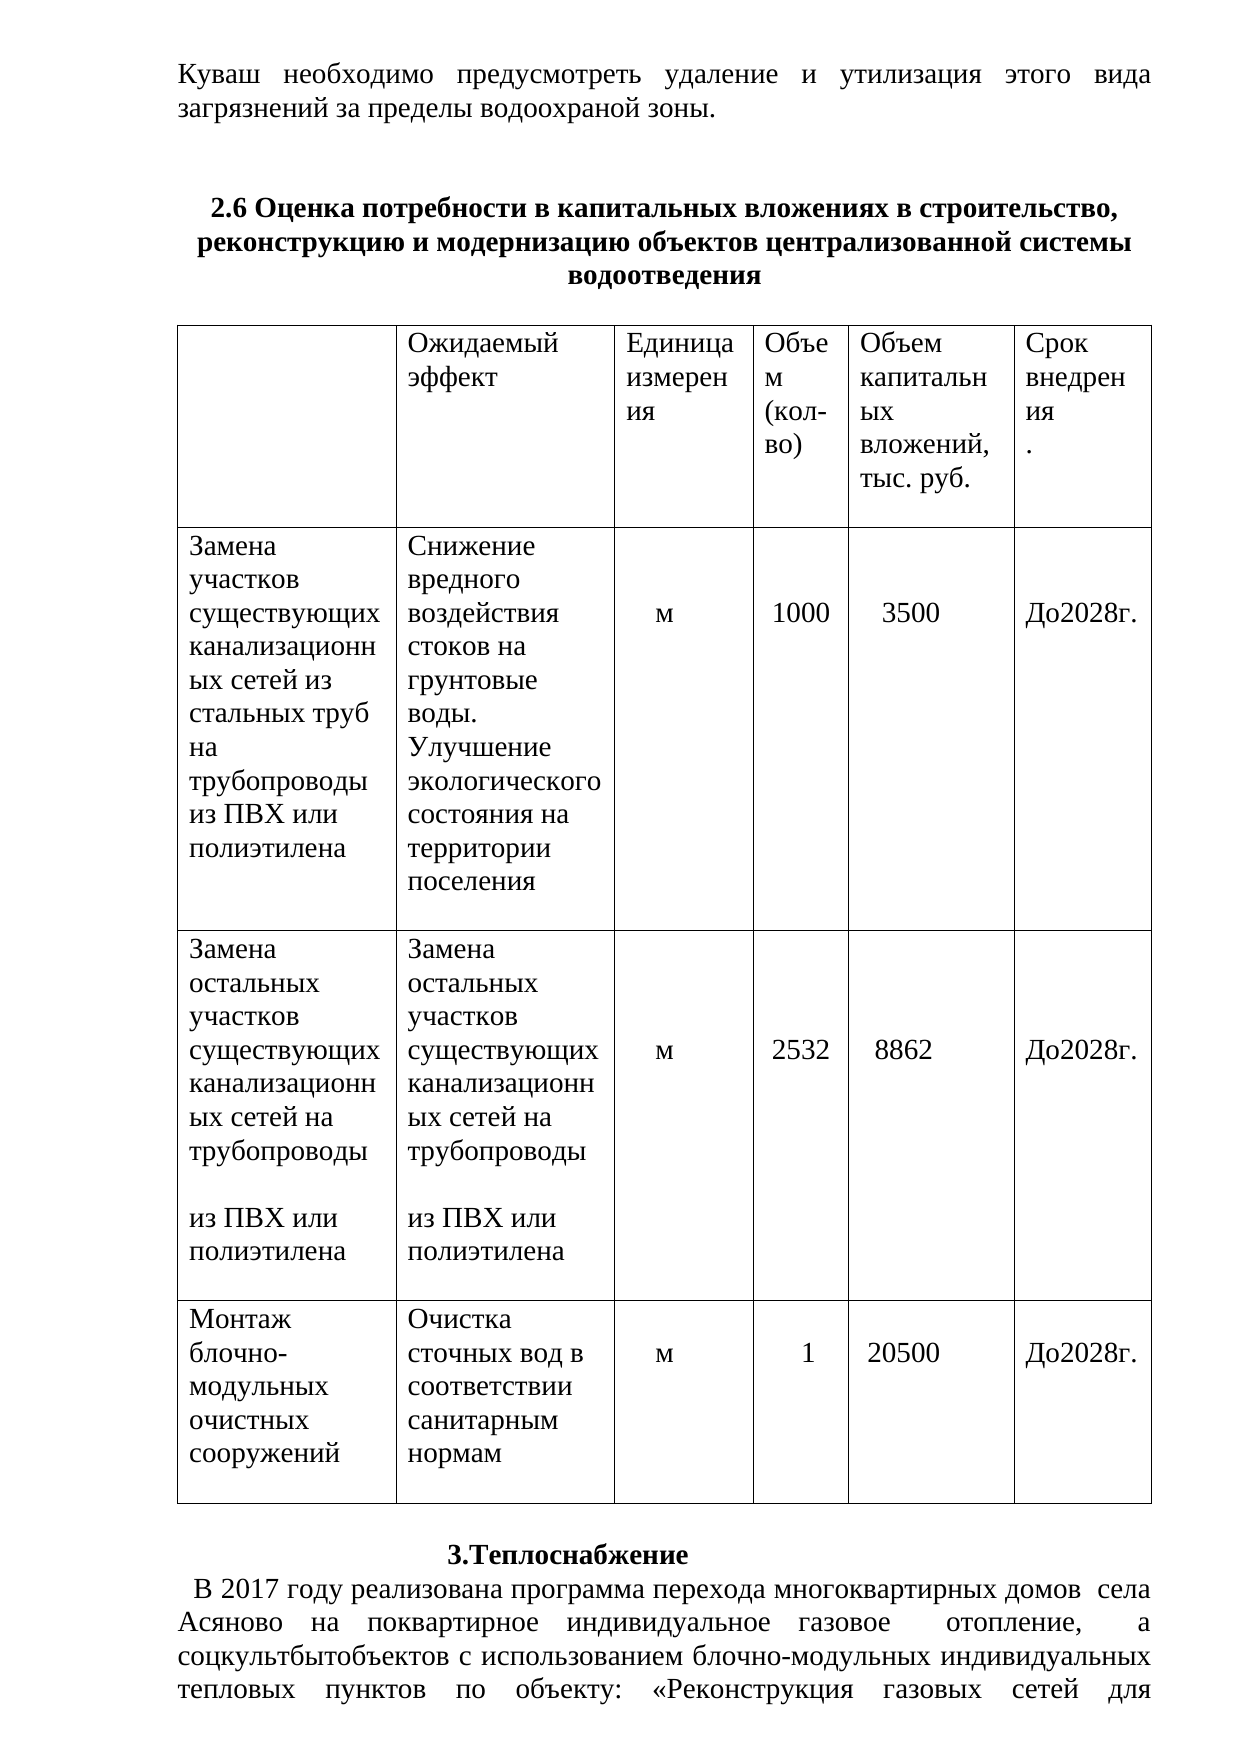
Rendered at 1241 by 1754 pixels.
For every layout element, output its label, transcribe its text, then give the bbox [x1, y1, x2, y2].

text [177, 1571, 1152, 1705]
table_cell До2028г. [1015, 528, 1151, 930]
text 2.6 Оценка потребности в капитальных вложениях в строительство, реконструкцию и модернизацию объектов централизованной системы водоотведения [177, 190, 1152, 291]
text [177, 56, 1152, 123]
text 3.Теплоснабжение [177, 1537, 1152, 1571]
table_cell м [615, 528, 753, 930]
table_header Объем капитальных вложений, тыс. руб. [849, 326, 1014, 527]
table_cell До2028г. [1015, 1301, 1151, 1503]
table_header Единица измерения [615, 326, 753, 527]
table_cell 20500 [849, 1301, 1014, 1503]
table_cell До2028г. [1015, 931, 1151, 1300]
table_cell Очистка сточных вод в соответствии санитарным нормам [397, 1301, 614, 1503]
table_cell 3500 [849, 528, 1014, 930]
table_cell 1 [754, 1301, 848, 1503]
table_cell Монтаж блочно-модульных очистных сооружений [178, 1301, 396, 1503]
table_header Объем (кол-во) [754, 326, 848, 527]
table_cell Замена остальных участков существующих канализационных сетей на трубопроводы из ПВХ или полиэтилена [397, 931, 614, 1300]
table_cell Замена участков существующих канализационных сетей из стальных труб на трубопроводы из ПВХ или полиэтилена [178, 528, 396, 930]
table_cell м [615, 1301, 753, 1503]
table_cell 8862 [849, 931, 1014, 1300]
table_cell 2532 [754, 931, 848, 1300]
table_header [178, 326, 396, 527]
table_cell Замена остальных участков существующих канализационных сетей на трубопроводы из ПВХ или полиэтилена [178, 931, 396, 1300]
table_cell м [615, 931, 753, 1300]
table_header Срок внедрения . [1015, 326, 1151, 527]
table_cell 1000 [754, 528, 848, 930]
table_header Ожидаемый эффект [397, 326, 614, 527]
table_cell Снижение вредного воздействия стоков на грунтовые воды. Улучшение экологического состояния на территории поселения [397, 528, 614, 930]
